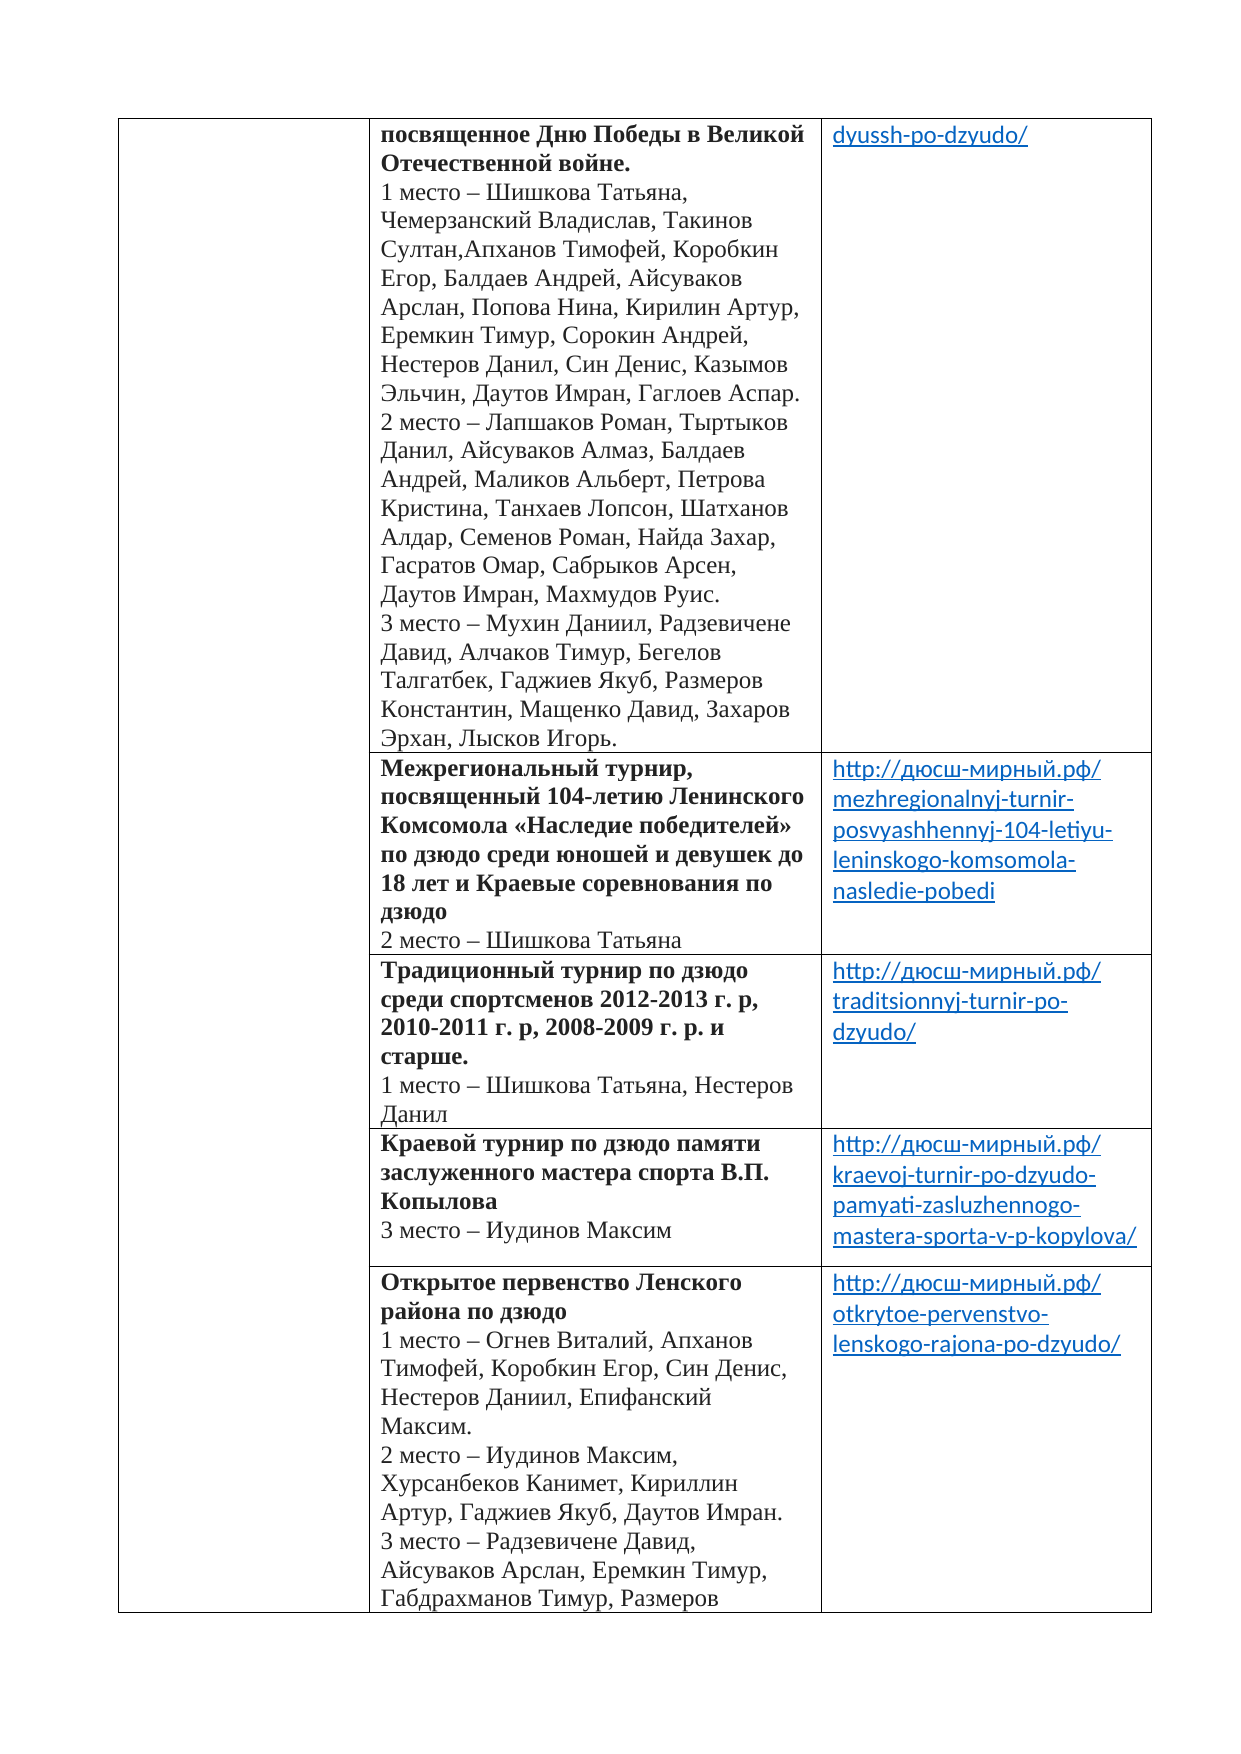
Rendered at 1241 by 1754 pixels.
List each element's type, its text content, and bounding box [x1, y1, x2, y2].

table_cell Краевой турнир по дзюдо памяти заслуженного мастера спорта В.П. Копылова 3 место – Иудинов Максим [370, 1129, 821, 1266]
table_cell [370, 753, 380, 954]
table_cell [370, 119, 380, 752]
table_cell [822, 119, 1151, 752]
table_cell http://дюсш-мирный.рф/kraevoj-turnir-po-dzyudo-pamyati-zasluzhennogo-mastera-sporta-v-p-kopylova/ [822, 1129, 1151, 1266]
table_cell http://дюсш-мирный.рф/mezhregionalnyj-turnir-posvyashhennyj-104-letiyu-leninskogo-komsomola-nasledie-pobedi [822, 753, 1151, 954]
table_cell Межрегиональный турнир, посвященный 104-летию Ленинского Комсомола «Наследие победителей» по дзюдо среди юношей и девушек до 18 лет и Краевые соревнования по дзюдо 2 место – Шишкова Татьяна [447, 753, 821, 954]
table_cell http://дюсш-мирный.рф/traditsionnyj-turnir-po-dzyudo/ [822, 955, 1151, 1127]
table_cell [822, 1267, 1151, 1612]
table_cell Традиционный турнир по дзюдо среди спортсменов 2012-2013 г. р, 2010-2011 г. р, 2008-2009 г. р. и старше. 1 место – Шишкова Татьяна, Нестеров Данил [370, 955, 821, 1127]
